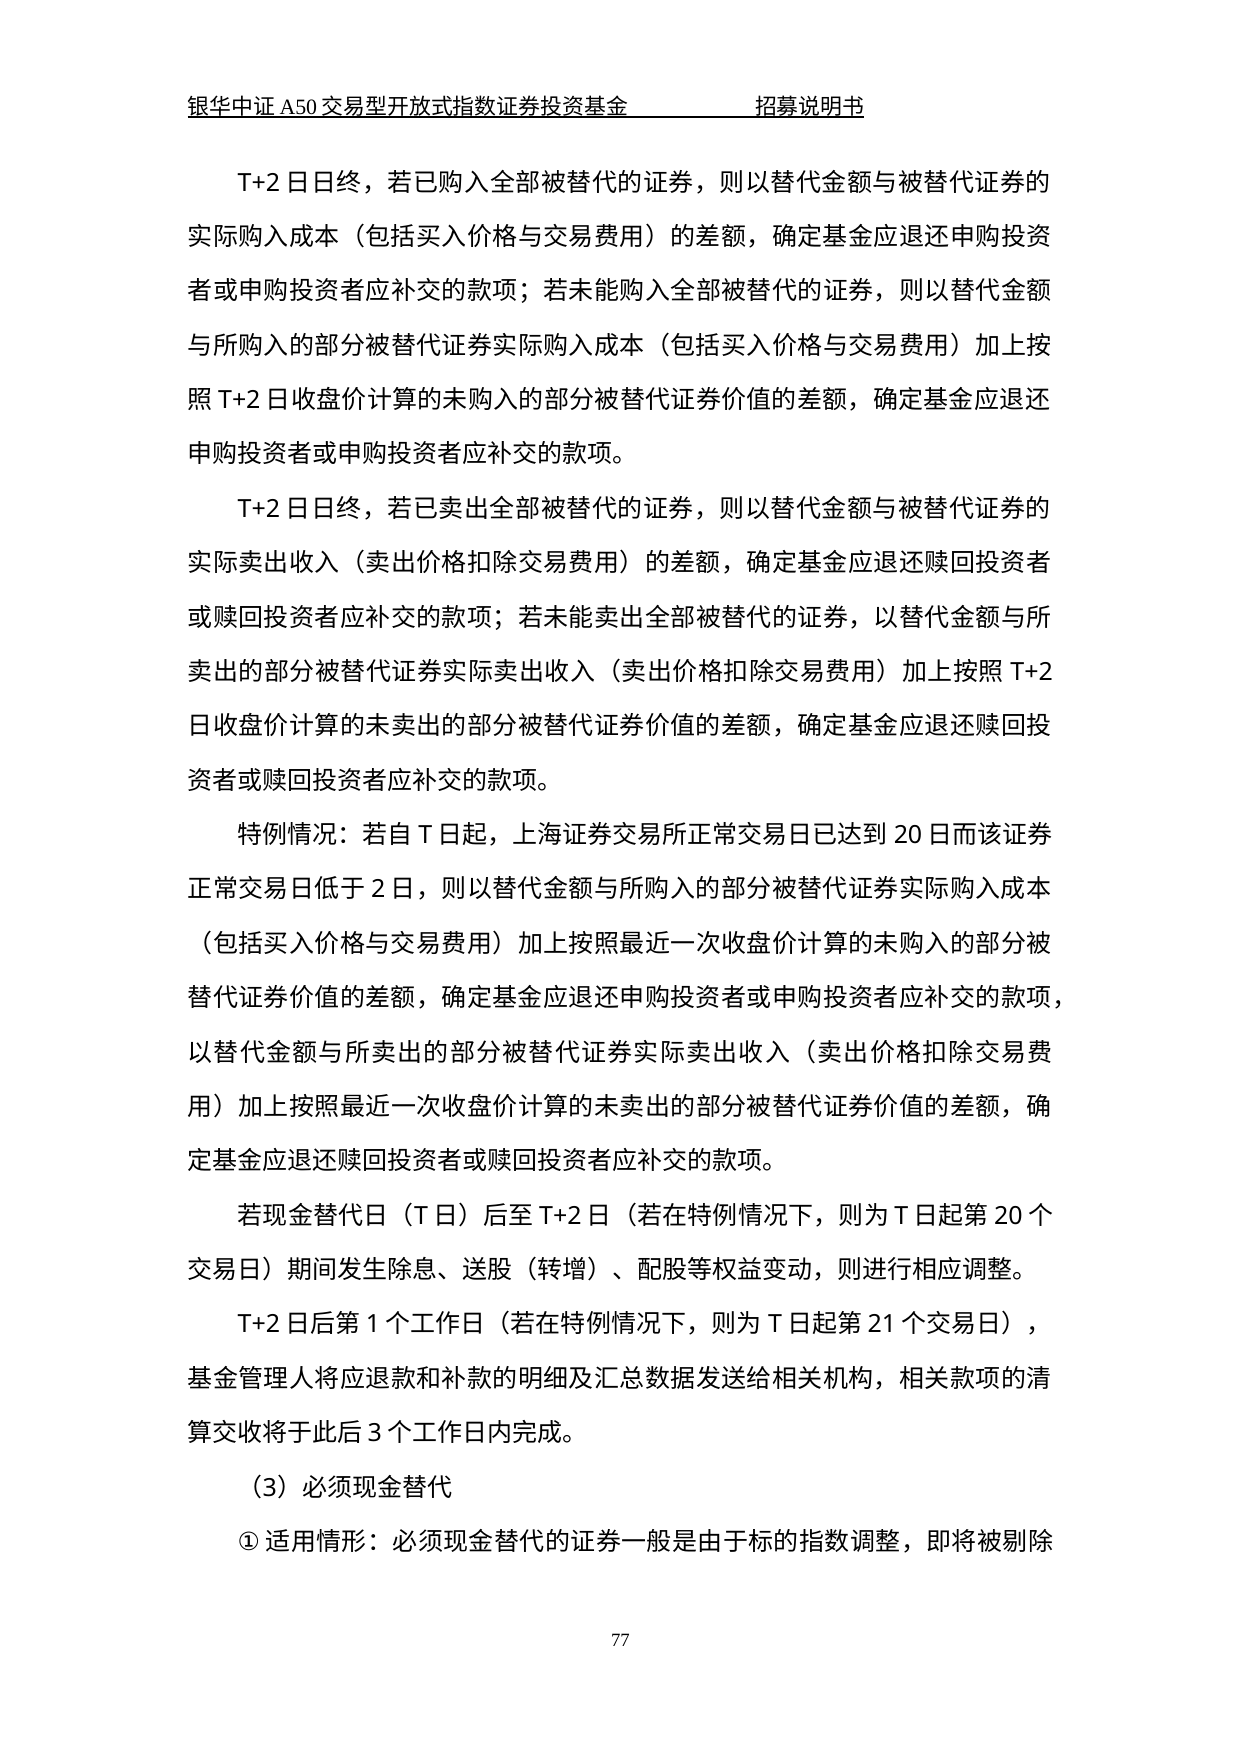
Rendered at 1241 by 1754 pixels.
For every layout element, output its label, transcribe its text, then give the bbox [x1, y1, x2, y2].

text （3）必须现金替代 [187, 1467, 1053, 1503]
text T+2日日终，若已购入全部被替代的证券，则以替代金额与被替代证券的实际购入成本（包括买入价格与交易费用）的差额，确定基金应退还申购投资者或申购投资者应补交的款项；若未能购入全部被替代的证券，则以替代金额与所购入的部分被替代证券实际购入成本（包括买入价格与交易费用）加上按照T+2日收盘价计算的未购入的部分被替代证券价值的差额，确定基金应退还申购投资者或申购投资者应补交的款项。 [187, 162, 1053, 470]
text T+2日日终，若已卖出全部被替代的证券，则以替代金额与被替代证券的实际卖出收入（卖出价格扣除交易费用）的差额，确定基金应退还赎回投资者或赎回投资者应补交的款项；若未能卖出全部被替代的证券，以替代金额与所卖出的部分被替代证券实际卖出收入（卖出价格扣除交易费用）加上按照T+2日收盘价计算的未卖出的部分被替代证券价值的差额，确定基金应退还赎回投资者或赎回投资者应补交的款项。 [187, 488, 1053, 796]
text T+2日后第1个工作日（若在特例情况下，则为T日起第21个交易日），基金管理人将应退款和补款的明细及汇总数据发送给相关机构，相关款项的清算交收将于此后3个工作日内完成。 [187, 1304, 1053, 1449]
text 特例情况：若自T日起，上海证券交易所正常交易日已达到20日而该证券正常交易日低于2日，则以替代金额与所购入的部分被替代证券实际购入成本（包括买入价格与交易费用）加上按照最近一次收盘价计算的未购入的部分被替代证券价值的差额，确定基金应退还申购投资者或申购投资者应补交的款项，以替代金额与所卖出的部分被替代证券实际卖出收入（卖出价格扣除交易费用）加上按照最近一次收盘价计算的未卖出的部分被替代证券价值的差额，确定基金应退还赎回投资者或赎回投资者应补交的款项。 [187, 814, 1053, 1177]
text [187, 1521, 1053, 1558]
text 若现金替代日（T日）后至T+2日（若在特例情况下，则为T日起第20个交易日）期间发生除息、送股（转增）、配股等权益变动，则进行相应调整。 [187, 1195, 1053, 1286]
